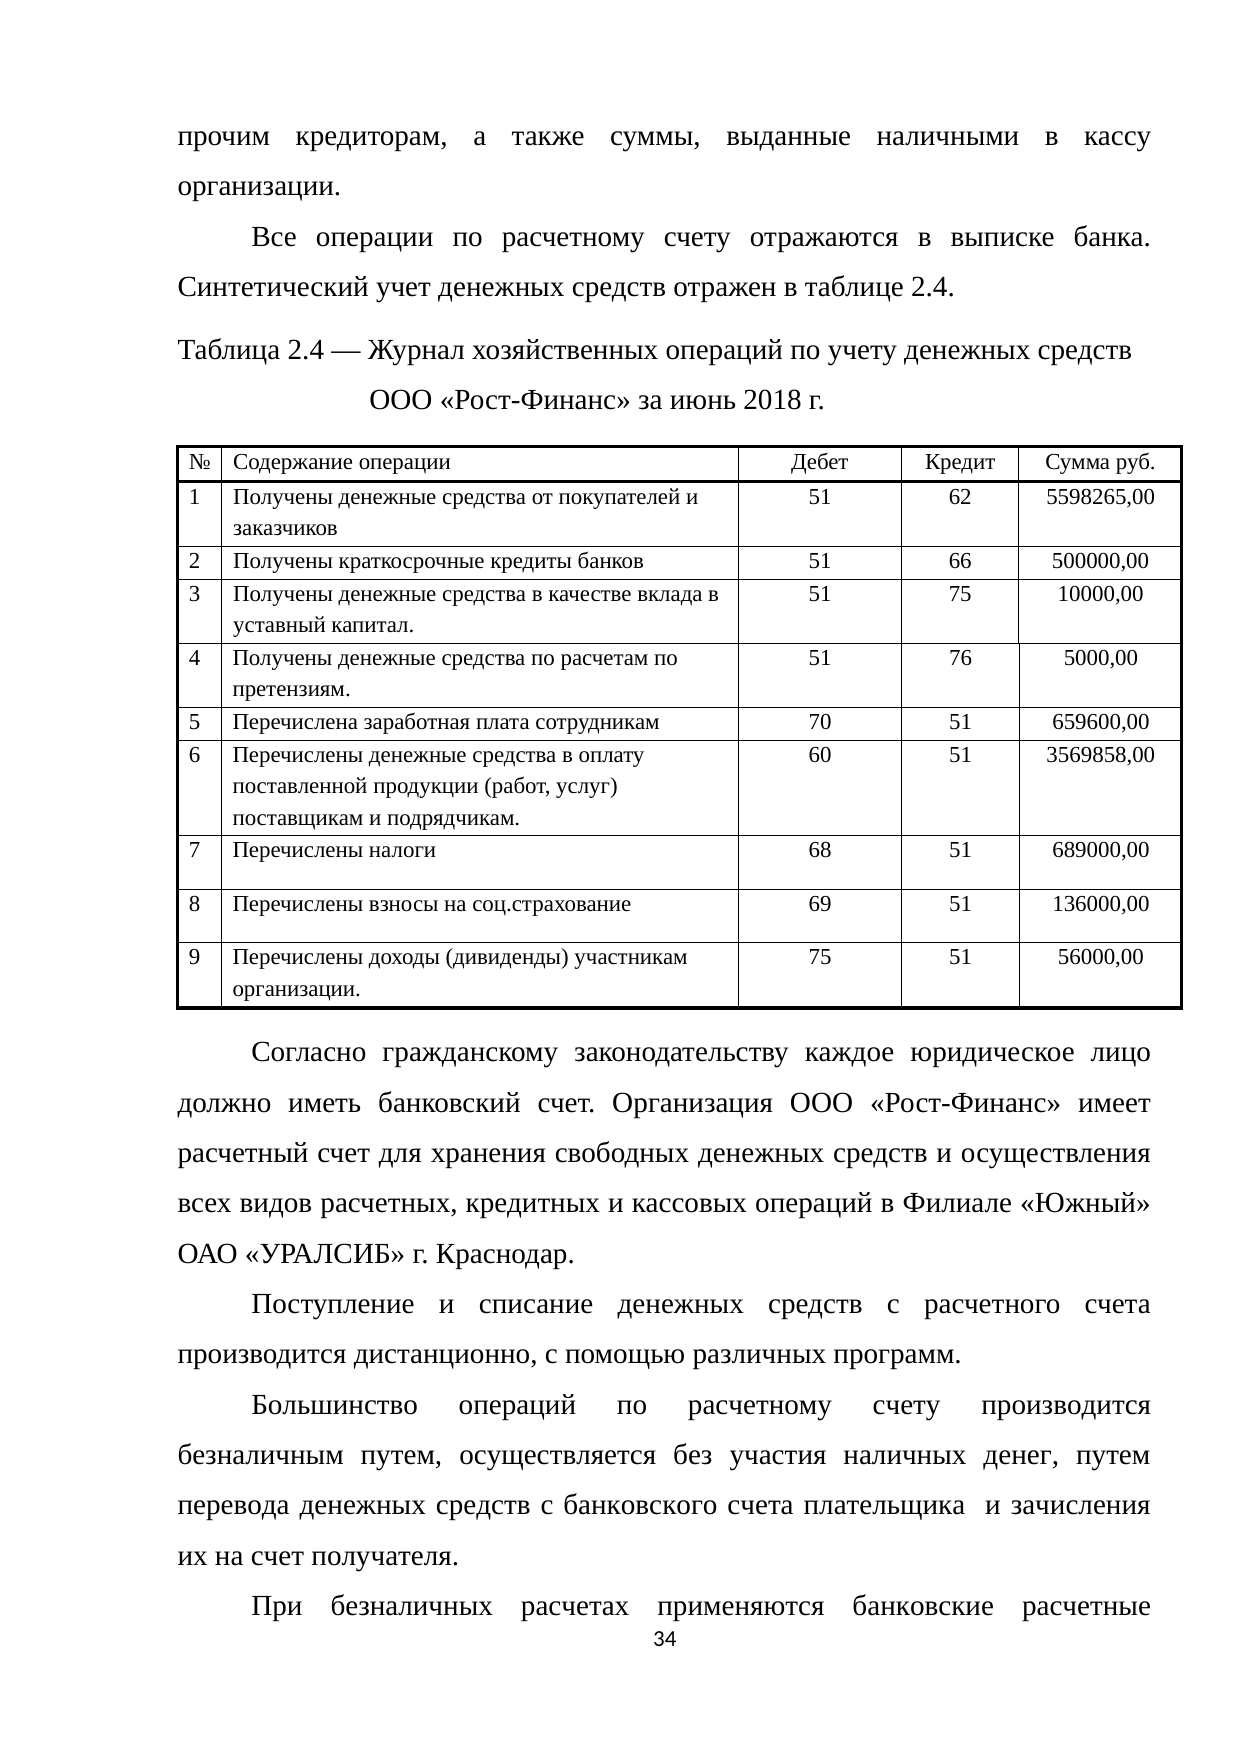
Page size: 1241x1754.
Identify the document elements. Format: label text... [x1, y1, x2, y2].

table_cell 51 [739, 580, 901, 643]
table_cell 51 [902, 708, 1019, 740]
table_cell Получены краткосрочные кредиты банков [222, 547, 738, 578]
table_cell 51 [739, 547, 901, 578]
table_cell 7 [179, 836, 221, 889]
table_cell 51 [739, 644, 901, 707]
table_cell Перечислены налоги [222, 836, 738, 889]
table_cell 69 [739, 890, 901, 942]
table_cell 689000,00 [1020, 836, 1180, 889]
table_cell Получены денежные средства в качестве вклада в уставный капитал. [222, 580, 738, 643]
table_cell Перечислены доходы (дивиденды) участникам организации. [222, 943, 738, 1006]
table_header Дебет [739, 448, 901, 480]
table_cell 5 [179, 708, 221, 740]
table_cell 56000,00 [1020, 943, 1180, 1006]
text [177, 118, 1152, 202]
table_cell 62 [902, 483, 1018, 546]
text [177, 1588, 1152, 1622]
table_cell 4 [179, 644, 221, 707]
table_header № [179, 448, 221, 480]
table_cell 76 [902, 644, 1019, 707]
table_cell 5598265,00 [1019, 483, 1180, 546]
table_cell 51 [739, 483, 901, 546]
table_cell 3 [179, 580, 221, 643]
text Поступление и списание денежных средств с расчетного счета производится дистанционно, с помощью различных программ. [177, 1286, 1152, 1370]
table_cell 75 [739, 943, 901, 1006]
table_cell 51 [902, 836, 1019, 889]
table_cell 60 [739, 741, 901, 835]
table_cell Перечислены денежные средства в оплату поставленной продукции (работ, услуг) поставщикам и подрядчикам. [222, 741, 738, 835]
table_cell 51 [902, 943, 1019, 1006]
table_cell 6 [179, 741, 221, 835]
table_cell Перечислены взносы на соц.страхование [222, 890, 738, 942]
table_cell 500000,00 [1019, 547, 1180, 578]
table_cell 8 [179, 890, 221, 942]
table_cell 2 [179, 547, 221, 578]
table_cell Перечислена заработная плата сотрудникам [222, 708, 738, 740]
table_cell 659600,00 [1020, 708, 1180, 740]
table_cell 5000,00 [1020, 644, 1180, 707]
table_cell Получены денежные средства от покупателей и заказчиков [222, 483, 738, 546]
table_cell 9 [179, 943, 221, 1006]
table_cell 51 [902, 741, 1019, 835]
text Большинство операций по расчетному счету производится безналичным путем, осуществляется без участия наличных денег, путем перевода денежных средств с банковского счета плательщика и зачисления их на счет получателя. [177, 1387, 1152, 1571]
text Все операции по расчетному счету отражаются в выписке банка. Синтетический учет денежных средств отражен в таблице 2.4. [177, 219, 1152, 303]
table_header Кредит [902, 448, 1018, 480]
table_cell 10000,00 [1019, 580, 1180, 643]
table_header Сумма руб. [1019, 448, 1180, 480]
table_cell 75 [902, 580, 1018, 643]
table_header Содержание операции [222, 448, 738, 480]
table_cell 1 [179, 483, 221, 546]
table_cell Получены денежные средства по расчетам по претензиям. [222, 644, 738, 707]
text Таблица 2.4 ― Журнал хозяйственных операций по учету денежных средств ООО «Рост-Финанс» за июнь 2018 г. [177, 332, 1152, 416]
table_cell 70 [739, 708, 901, 740]
table_cell 66 [902, 547, 1018, 578]
table_cell 51 [902, 890, 1019, 942]
table_cell 68 [739, 836, 901, 889]
table_cell 3569858,00 [1020, 741, 1180, 835]
table_cell 136000,00 [1020, 890, 1180, 942]
text Согласно гражданскому законодательству каждое юридическое лицо должно иметь банковский счет. Организация ООО «Рост-Финанс» имеет расчетный счет для хранения свободных денежных средств и осуществления всех видов расчетных, кредитных и кассовых операций в Филиале «Южный» ОАО «УРАЛСИБ» г. Краснодар. [177, 1034, 1152, 1269]
